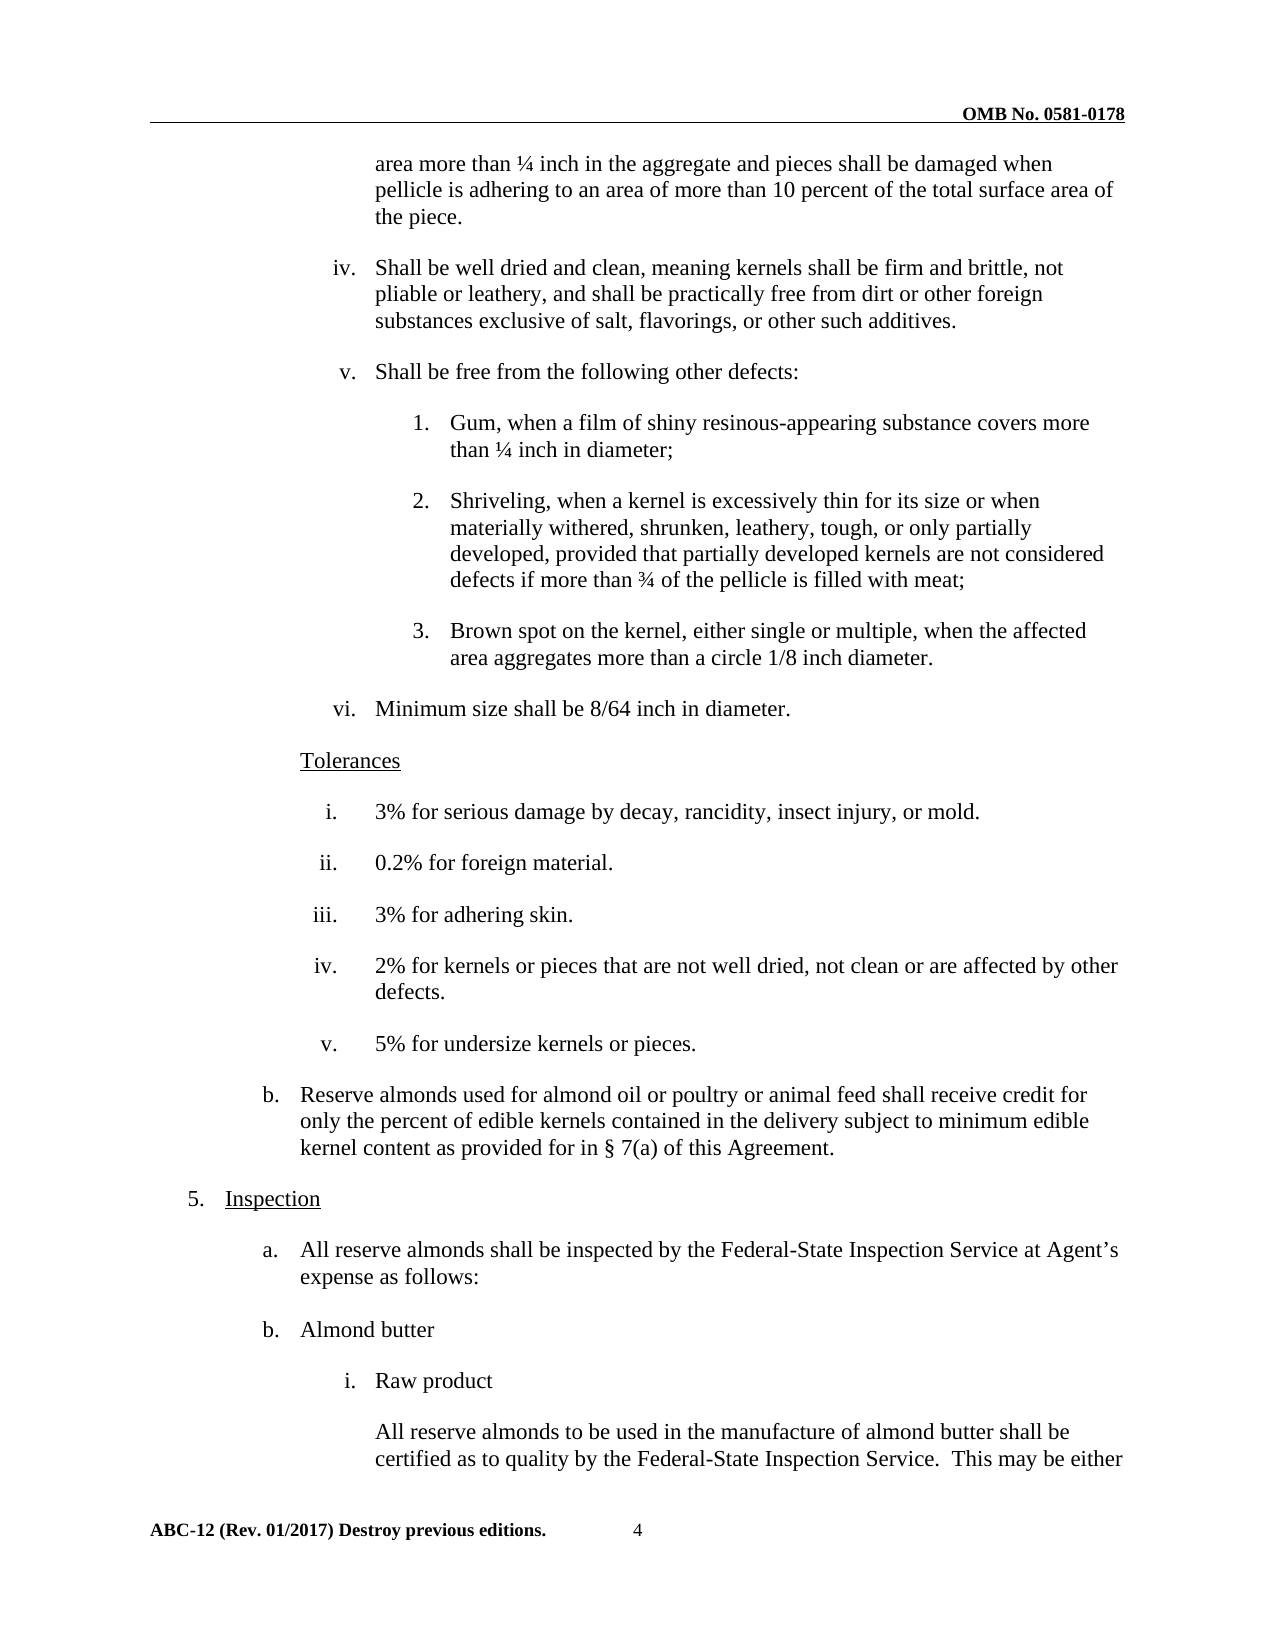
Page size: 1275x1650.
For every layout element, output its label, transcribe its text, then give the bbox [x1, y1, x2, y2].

list 0.2% for foreign material. [337, 849, 1125, 876]
list Shriveling, when a kernel is excessively thin for its size or when materially withered, shrunken, leathery, tough, or only partially developed, provided that partially developed kernels are not considered defects if more than ¾ of the pellicle is filled with meat; [412, 487, 1125, 593]
list Inspection [187, 1185, 1125, 1212]
list 2% for kernels or pieces that are not well dried, not clean or are affected by other defects. [337, 952, 1125, 1005]
list Tolerances [300, 747, 1125, 773]
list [356, 150, 1125, 229]
list 3% for serious damage by decay, rancidity, insect injury, or mold. [337, 798, 1125, 824]
list Almond butter [262, 1316, 1125, 1342]
list Gum, when a film of shiny resinous-appearing substance covers more than ¼ inch in diameter; [412, 409, 1125, 462]
list All reserve almonds shall be inspected by the Federal-State Inspection Service at Agent’s expense as follows: [262, 1237, 1125, 1289]
list Brown spot on the kernel, either single or multiple, when the affected area aggregates more than a circle 1/8 inch diameter. [412, 618, 1125, 670]
list Raw product [356, 1367, 1125, 1393]
list 5% for undersize kernels or pieces. [337, 1030, 1125, 1056]
list 3% for adhering skin. [337, 901, 1125, 927]
list Minimum size shall be 8/64 inch in diameter. [356, 695, 1125, 722]
list Reserve almonds used for almond oil or poultry or animal feed shall receive credit for only the percent of edible kernels contained in the delivery subject to minimum edible kernel content as provided for in § 7(a) of this Agreement. [262, 1081, 1125, 1160]
list Shall be free from the following other defects: [356, 358, 1125, 384]
list Shall be well dried and clean, meaning kernels shall be firm and brittle, not pliable or leathery, and shall be practically free from dirt or other foreign substances exclusive of salt, flavorings, or other such additives. [356, 254, 1125, 333]
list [375, 1418, 1125, 1471]
